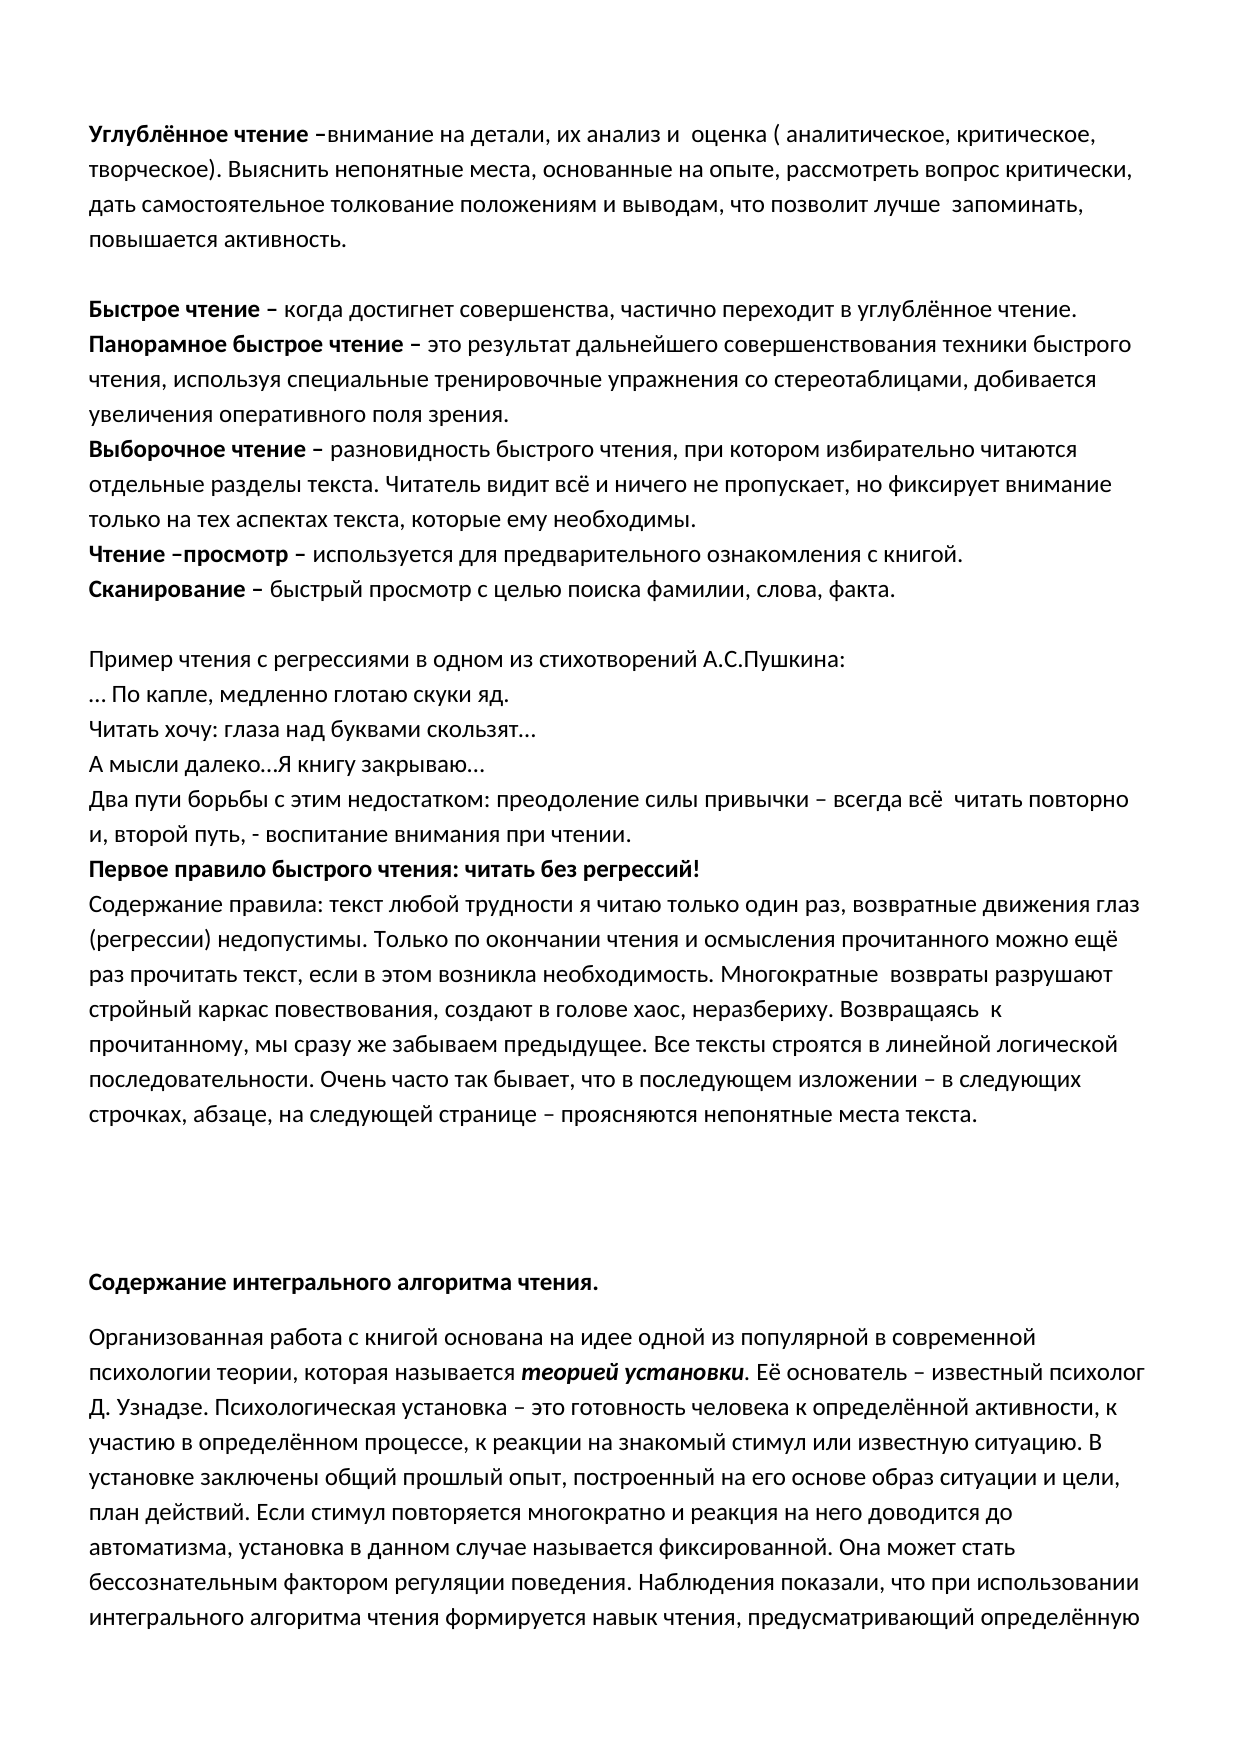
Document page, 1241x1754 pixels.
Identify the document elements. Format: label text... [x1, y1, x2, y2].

list Первое правило быстрого чтения: читать без регрессий! [88, 853, 1152, 884]
list Читать хочу: глаза над буквами скользят… [88, 713, 1152, 744]
list Содержание правила: текст любой трудности я читаю только один раз, возвратные движения глаз (регрессии) недопустимы. Только по окончании чтения и осмысления прочитанного можно ещё раз прочитать текст, если в этом возникла необходимость. Многократные возвраты разрушают стройный каркас повествования, создают в голове хаос, неразбериху. Возвращаясь к прочитанному, мы сразу же забываем предыдущее. Все тексты строятся в линейной логической последовательности. Очень часто так бывает, что в последующем изложении – в следующих строчках, абзаце, на следующей странице – проясняются непонятные места текста. [88, 888, 1152, 1129]
list А мысли далеко…Я книгу закрываю… [88, 748, 1152, 779]
list Выборочное чтение – разновидность быстрого чтения, при котором избирательно читаются отдельные разделы текста. Читатель видит всё и ничего не пропускает, но фиксирует внимание только на тех аспектах текста, которые ему необходимы. [88, 433, 1152, 534]
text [88, 1321, 1152, 1632]
list Чтение –просмотр – используется для предварительного ознакомления с книгой. [88, 538, 1152, 569]
list Быстрое чтение – когда достигнет совершенства, частично переходит в углублённое чтение. [88, 293, 1152, 324]
list Углублённое чтение –внимание на детали, их анализ и оценка ( аналитическое, критическое, творческое). Выяснить непонятные места, основанные на опыте, рассмотреть вопрос критически, дать самостоятельное толкование положениям и выводам, что позволит лучше запоминать, повышается активность. [88, 118, 1152, 254]
list Пример чтения с регрессиями в одном из стихотворений А.С.Пушкина: [88, 643, 1152, 674]
list … По капле, медленно глотаю скуки яд. [88, 678, 1152, 709]
list Два пути борьбы с этим недостатком: преодоление силы привычки – всегда всё читать повторно и, второй путь, - воспитание внимания при чтении. [88, 783, 1152, 849]
list Панорамное быстрое чтение – это результат дальнейшего совершенствования техники быстрого чтения, используя специальные тренировочные упражнения со стереотаблицами, добивается увеличения оперативного поля зрения. [88, 328, 1152, 429]
list Сканирование – быстрый просмотр с целью поиска фамилии, слова, факта. [88, 573, 1152, 604]
text Содержание интегрального алгоритма чтения. [88, 1266, 1152, 1296]
